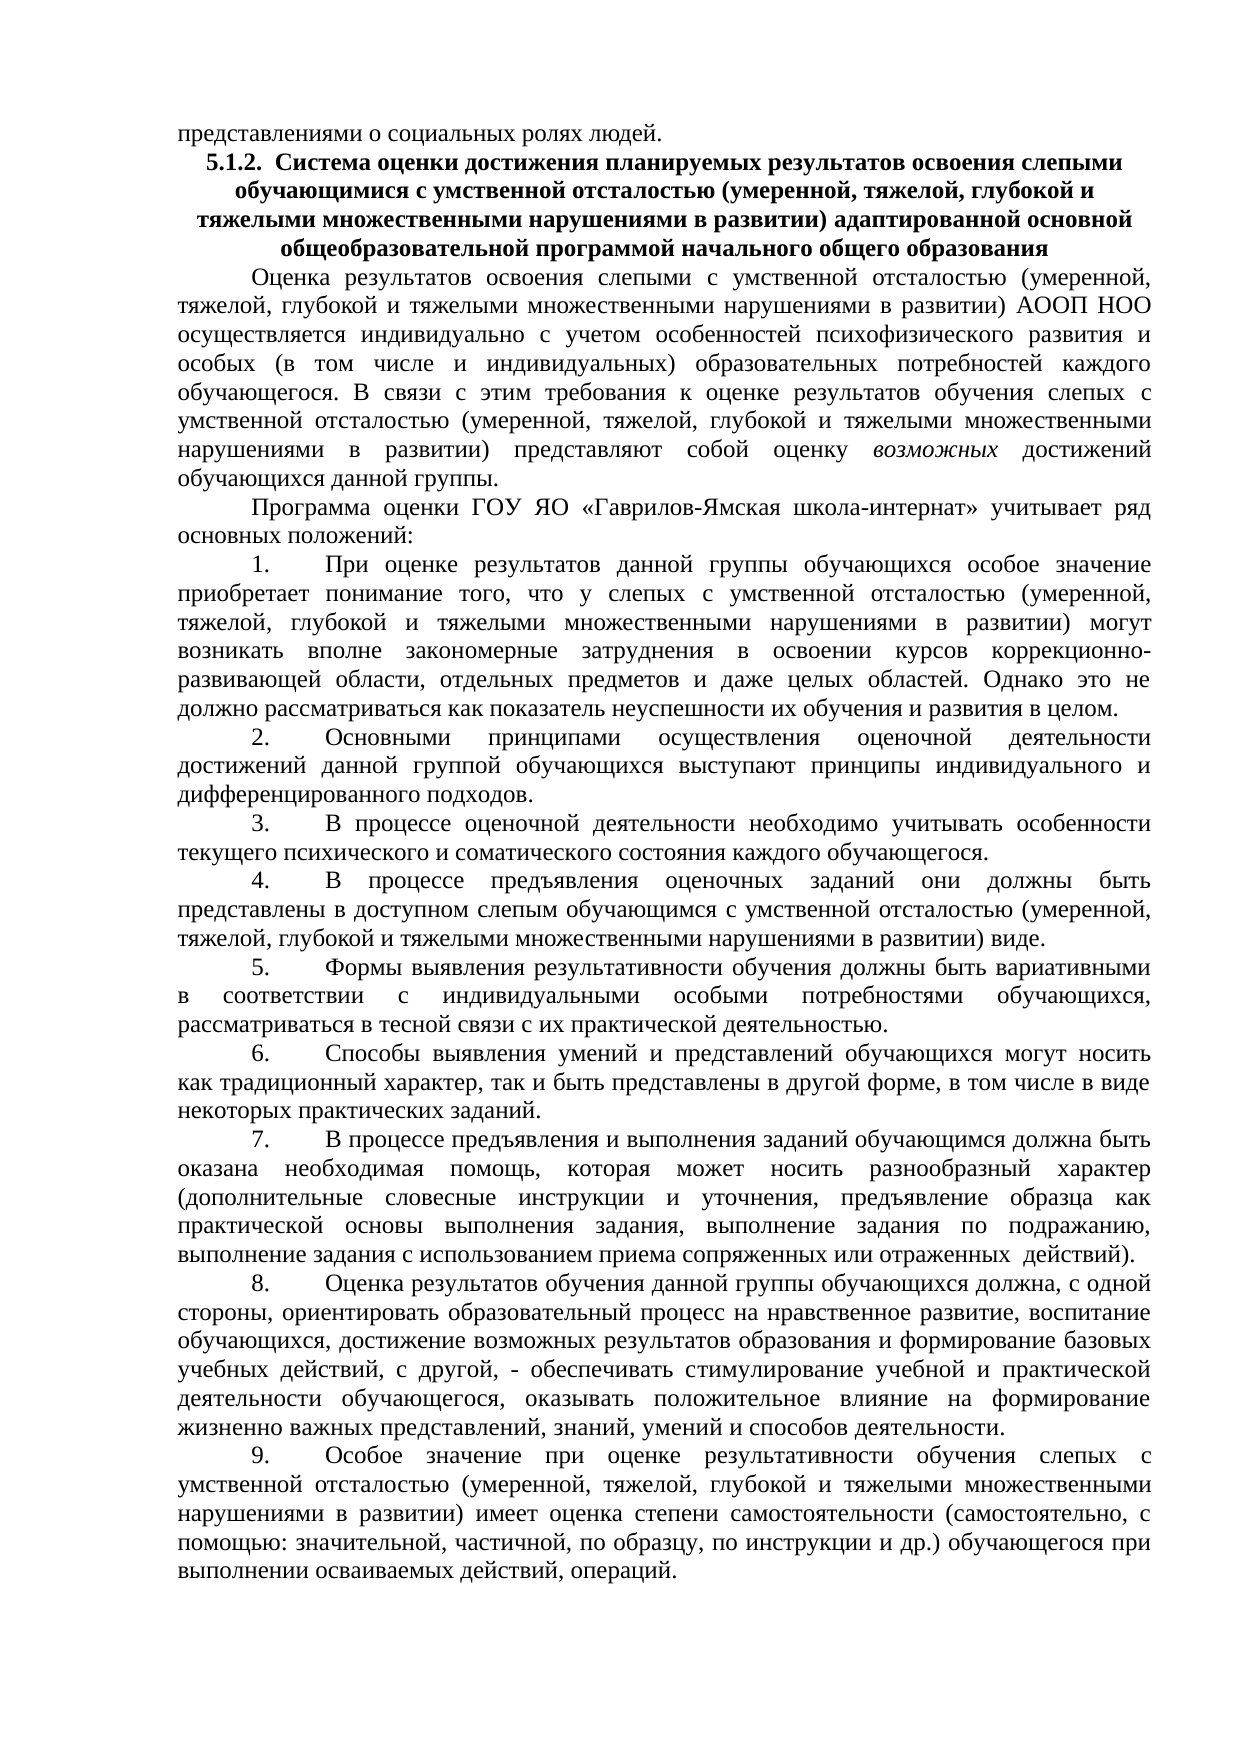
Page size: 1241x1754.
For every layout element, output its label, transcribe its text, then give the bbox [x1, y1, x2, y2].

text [177, 118, 1152, 147]
list Оценка результатов обучения данной группы обучающихся должна, с одной стороны, ориентировать образовательный процесс на нравственное развитие, воспитание обучающихся, достижение возможных результатов образования и формирование базовых учебных действий, с другой, - обеспечивать стимулирование учебной и практической деятельности обучающегося, оказывать положительное влияние на формирование жизненно важных представлений, знаний, умений и способов деятельности. [177, 1268, 1152, 1441]
text Программа оценки ГОУ ЯО «Гаврилов-Ямская школа-интернат» учитывает ряд основных положений: [177, 492, 1152, 549]
text 5.1.2. Система оценки достижения планируемых результатов освоения слепыми обучающимися с умственной отсталостью (умеренной, тяжелой, глубокой и тяжелыми множественными нарушениями в развитии) адаптированной основной общеобразовательной программой начального общего образования [177, 147, 1152, 262]
list Способы выявления умений и представлений обучающихся могут носить как традиционный характер, так и быть представлены в другой форме, в том числе в виде некоторых практических заданий. [177, 1038, 1152, 1124]
list В процессе предъявления и выполнения заданий обучающимся должна быть оказана необходимая помощь, которая может носить разнообразный характер (дополнительные словесные инструкции и уточнения, предъявление образца как практической основы выполнения задания, выполнение задания по подражанию, выполнение задания с использованием приема сопряженных или отраженных действий). [177, 1124, 1152, 1268]
list Особое значение при оценке результативности обучения слепых с умственной отсталостью (умеренной, тяжелой, глубокой и тяжелыми множественными нарушениями в развитии) имеет оценка степени самостоятельности (самостоятельно, с помощью: значительной, частичной, по образцу, по инструкции и др.) обучающегося при выполнении осваиваемых действий, операций. [177, 1441, 1152, 1584]
list В процессе оценочной деятельности необходимо учитывать особенности текущего психического и соматического состояния каждого обучающегося. [177, 808, 1152, 866]
list При оценке результатов данной группы обучающихся особое значение приобретает понимание того, что у слепых с умственной отсталостью (умеренной, тяжелой, глубокой и тяжелыми множественными нарушениями в развитии) могут возникать вполне закономерные затруднения в освоении курсов коррекционно-развивающей области, отдельных предметов и даже целых областей. Однако это не должно рассматриваться как показатель неуспешности их обучения и развития в целом. [177, 549, 1152, 722]
list Основными принципами осуществления оценочной деятельности достижений данной группой обучающихся выступают принципы индивидуального и дифференцированного подходов. [177, 722, 1152, 808]
list Формы выявления результативности обучения должны быть вариативными в соответствии с индивидуальными особыми потребностями обучающихся, рассматриваться в тесной связи с их практической деятельностью. [177, 952, 1152, 1038]
list В процессе предъявления оценочных заданий они должны быть представлены в доступном слепым обучающимся с умственной отсталостью (умеренной, тяжелой, глубокой и тяжелыми множественными нарушениями в развитии) виде. [177, 866, 1152, 952]
text Оценка результатов освоения слепыми с умственной отсталостью (умеренной, тяжелой, глубокой и тяжелыми множественными нарушениями в развитии) АООП НОО осуществляется индивидуально с учетом особенностей психофизического развития и особых (в том числе и индивидуальных) образовательных потребностей каждого обучающегося. В связи с этим требования к оценке результатов обучения слепых с умственной отсталостью (умеренной, тяжелой, глубокой и тяжелыми множественными нарушениями в развитии) представляют собой оценку возможных достижений обучающихся данной группы. [177, 262, 1152, 492]
